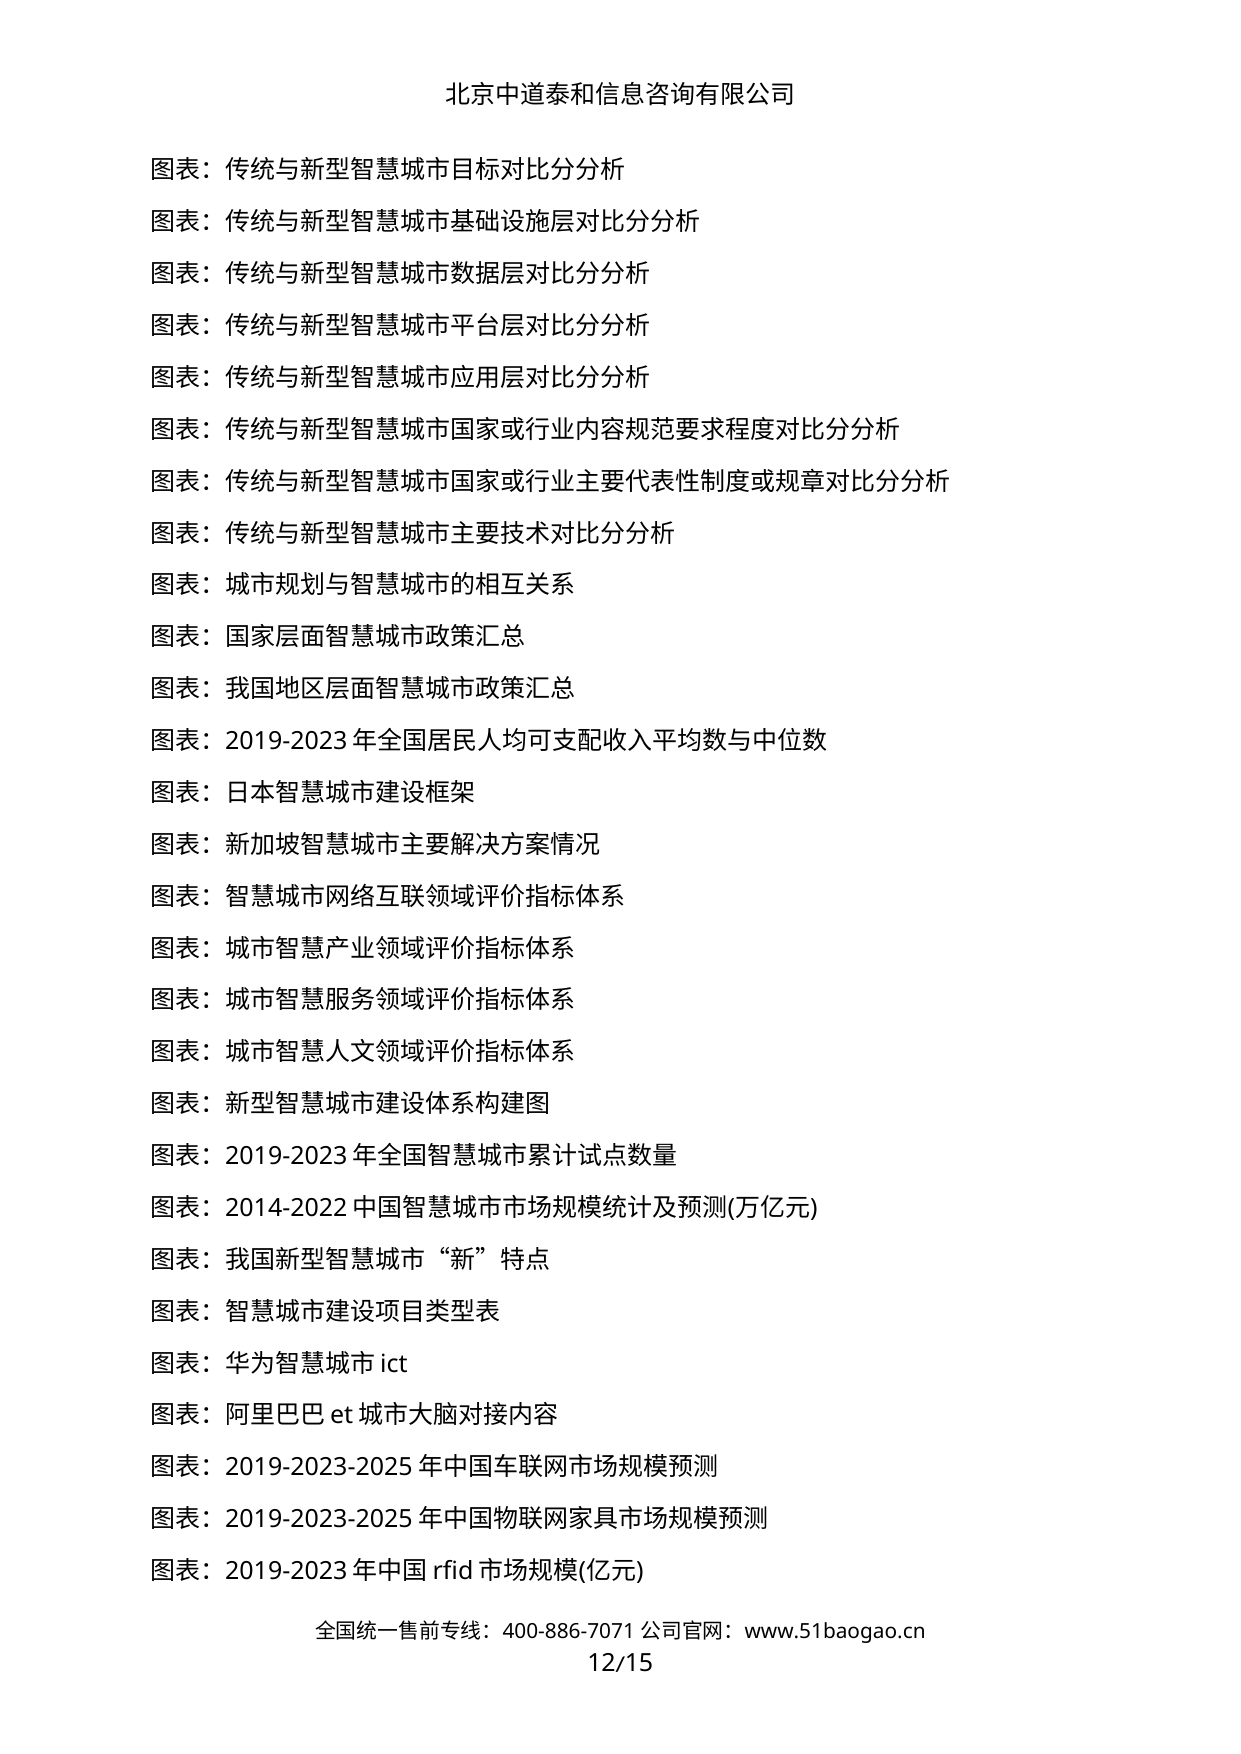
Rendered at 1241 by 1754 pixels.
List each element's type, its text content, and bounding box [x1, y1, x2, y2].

text 图表：2019-2023年中国rfid市场规模(亿元) [150, 1551, 1090, 1587]
text 图表：智慧城市建设项目类型表 [150, 1291, 1090, 1327]
text 图表：2014-2022中国智慧城市市场规模统计及预测(万亿元) [150, 1187, 1090, 1224]
text 图表：城市智慧人文领域评价指标体系 [150, 1032, 1090, 1068]
text 图表：2019-2023年全国居民人均可支配收入平均数与中位数 [150, 721, 1090, 757]
text 图表：新型智慧城市建设体系构建图 [150, 1084, 1090, 1120]
text 图表：华为智慧城市ict [150, 1343, 1090, 1379]
text 图表：我国新型智慧城市“新”特点 [150, 1239, 1090, 1276]
text 图表：城市智慧服务领域评价指标体系 [150, 980, 1090, 1016]
text 图表：新加坡智慧城市主要解决方案情况 [150, 824, 1090, 861]
text 图表：我国地区层面智慧城市政策汇总 [150, 669, 1090, 705]
text 图表：传统与新型智慧城市国家或行业主要代表性制度或规章对比分分析 [150, 461, 1090, 497]
text 图表：国家层面智慧城市政策汇总 [150, 617, 1090, 653]
text 图表：传统与新型智慧城市应用层对比分分析 [150, 357, 1090, 394]
text 图表：传统与新型智慧城市基础设施层对比分分析 [150, 202, 1090, 238]
text 图表：2019-2023-2025年中国物联网家具市场规模预测 [150, 1499, 1090, 1535]
text 图表：传统与新型智慧城市主要技术对比分分析 [150, 513, 1090, 549]
text 图表：日本智慧城市建设框架 [150, 772, 1090, 809]
text 图表：传统与新型智慧城市国家或行业内容规范要求程度对比分分析 [150, 409, 1090, 446]
text 图表：智慧城市网络互联领域评价指标体系 [150, 876, 1090, 912]
text 图表：传统与新型智慧城市平台层对比分分析 [150, 306, 1090, 342]
text 图表：阿里巴巴et城市大脑对接内容 [150, 1395, 1090, 1431]
text 图表：2019-2023-2025年中国车联网市场规模预测 [150, 1447, 1090, 1483]
text 图表：传统与新型智慧城市数据层对比分分析 [150, 254, 1090, 290]
text 图表：2019-2023年全国智慧城市累计试点数量 [150, 1136, 1090, 1172]
text 图表：城市规划与智慧城市的相互关系 [150, 565, 1090, 601]
text 图表：传统与新型智慧城市目标对比分分析 [150, 150, 1090, 186]
text 图表：城市智慧产业领域评价指标体系 [150, 928, 1090, 964]
